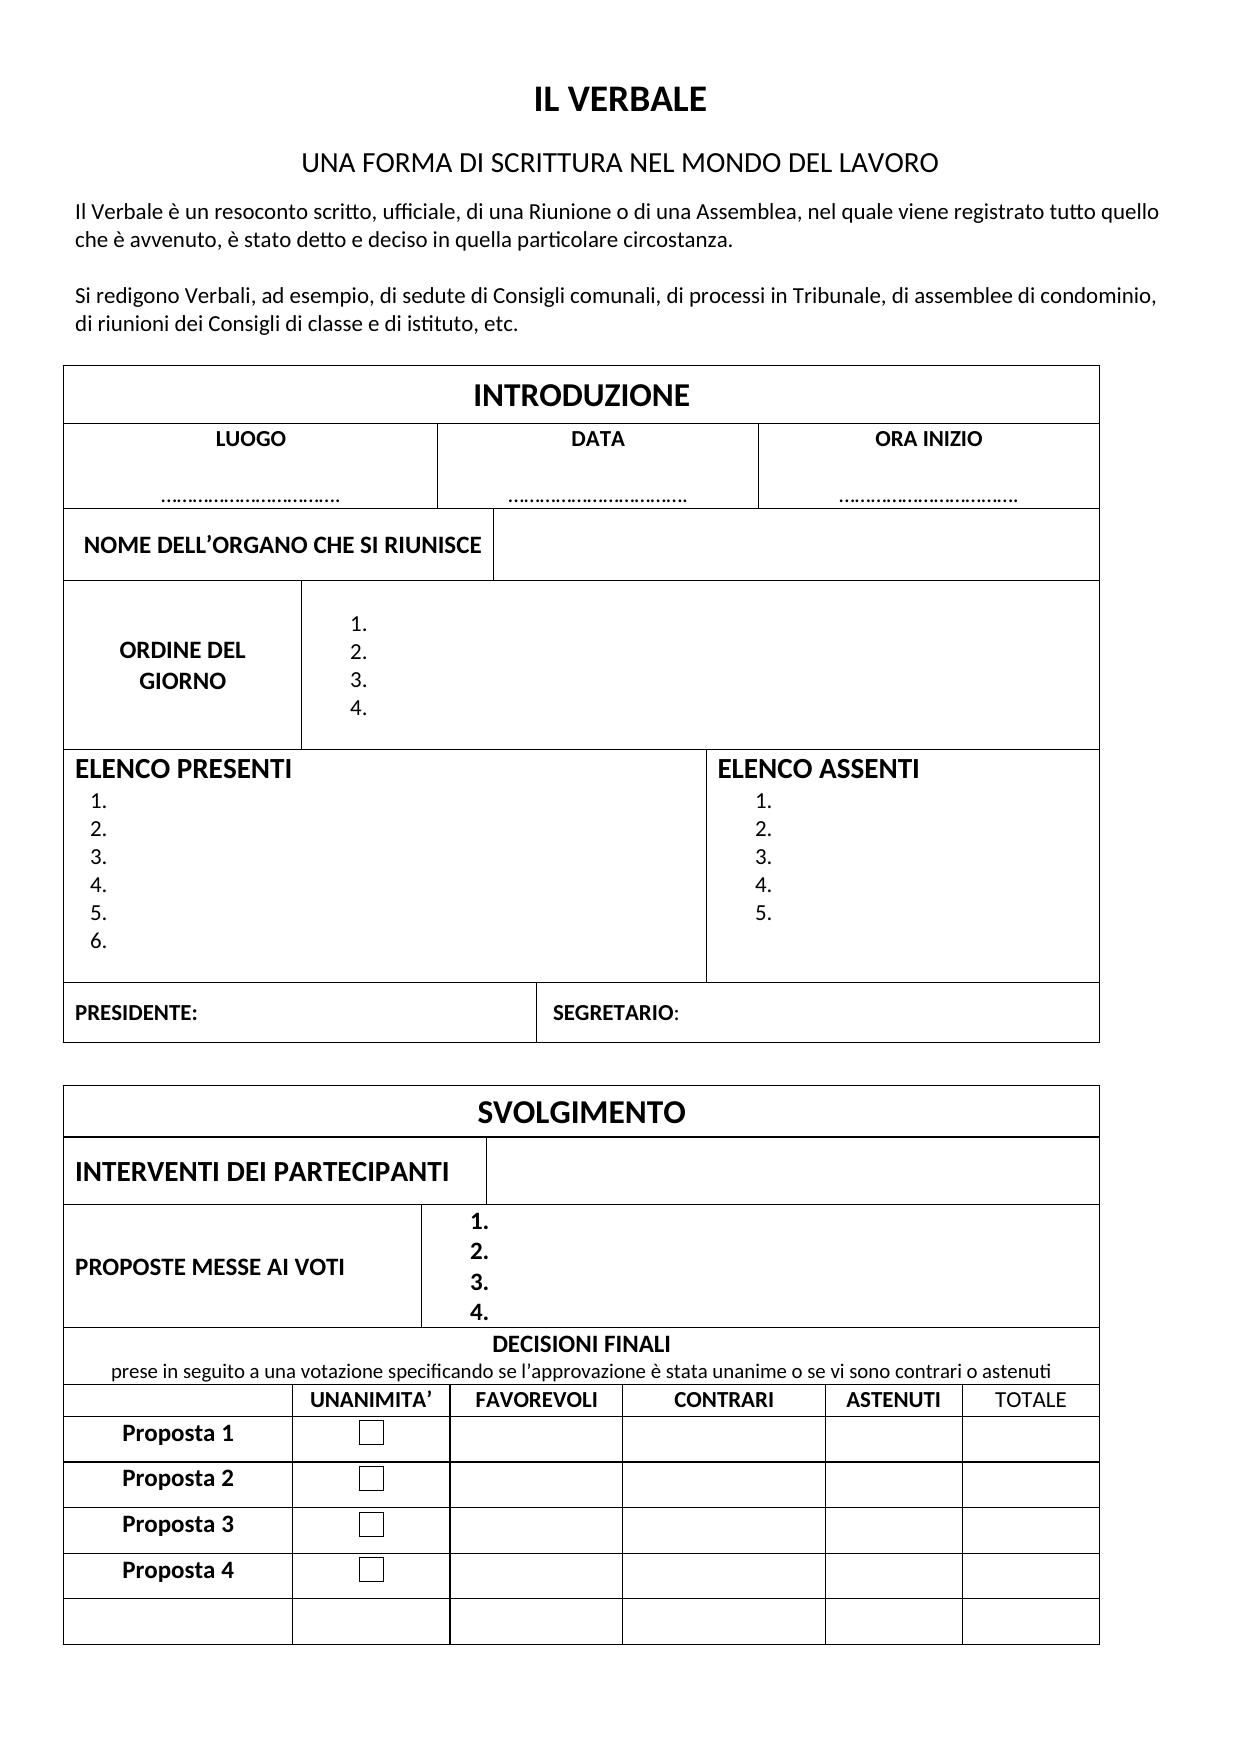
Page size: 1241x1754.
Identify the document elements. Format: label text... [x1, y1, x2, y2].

table_cell [623, 1508, 825, 1553]
text Il Verbale è un resoconto scritto, ufficiale, di una Riunione o di una Assemblea, nel quale viene registrato tutto quello che è avvenuto, è stato detto e deciso in quella particolare circostanza. [75, 197, 1165, 253]
table_cell [302, 581, 1099, 749]
table_cell Proposta 4 [64, 1554, 292, 1598]
table_cell ELENCO PRESENTI [64, 750, 706, 982]
table_cell [826, 1508, 962, 1553]
table_cell [64, 1385, 292, 1416]
table_cell INTERVENTI DEI PARTECIPANTI [64, 1138, 486, 1204]
table_header INTRODUZIONE [64, 366, 1099, 423]
table_cell Proposta 1 [64, 1417, 292, 1461]
table_cell [487, 1138, 1099, 1204]
text Si redigono Verbali, ad esempio, di sedute di Consigli comunali, di processi in Tribunale, di assemblee di condominio, di riunioni dei Consigli di classe e di istituto, etc. [75, 281, 1165, 337]
table_cell [826, 1417, 962, 1461]
table_cell CONTRARI [623, 1385, 825, 1416]
table_cell [293, 1417, 449, 1461]
table_cell FAVOREVOLI [451, 1385, 622, 1416]
table_header SVOLGIMENTO [64, 1086, 1099, 1136]
table_cell [451, 1599, 622, 1643]
table_cell [963, 1508, 1099, 1553]
text IL VERBALE [75, 75, 1165, 121]
table_cell UNANIMITA’ [293, 1385, 449, 1416]
table_cell [623, 1599, 825, 1643]
table_cell [963, 1463, 1099, 1507]
table_cell PRESIDENTE: [64, 983, 536, 1042]
table_cell [826, 1463, 962, 1507]
table_cell ELENCO ASSENTI [707, 750, 1099, 982]
table_cell ORA INIZIO ……………………………. [759, 424, 1099, 508]
table_cell [451, 1508, 622, 1553]
table_cell PROPOSTE MESSE AI VOTI [64, 1205, 421, 1327]
text UNA FORMA DI SCRITTURA NEL MONDO DEL LAVORO [75, 144, 1165, 179]
table_cell [451, 1554, 622, 1598]
table_cell [293, 1508, 449, 1553]
table_cell [623, 1417, 825, 1461]
table_cell [451, 1463, 622, 1507]
table_cell [826, 1599, 962, 1643]
table_cell ORDINE DEL GIORNO [64, 581, 301, 749]
table_cell [293, 1554, 449, 1598]
table_cell SEGRETARIO: [537, 983, 1099, 1042]
table_cell ASTENUTI [826, 1385, 962, 1416]
table_cell [963, 1417, 1099, 1461]
table_cell DATA ……………………………. [438, 424, 758, 508]
table_cell [963, 1554, 1099, 1598]
table_cell LUOGO ……………………………. [64, 424, 437, 508]
table_cell NOME DELL’ORGANO CHE SI RIUNISCE [64, 509, 493, 580]
table_cell [623, 1463, 825, 1507]
table_cell [963, 1599, 1099, 1643]
table_cell Proposta 2 [64, 1463, 292, 1507]
table_cell [494, 509, 1099, 580]
table_cell [451, 1417, 622, 1461]
table_cell [422, 1205, 1099, 1327]
table_cell [293, 1463, 449, 1507]
table_cell [623, 1554, 825, 1598]
table_cell TOTALE [963, 1385, 1099, 1416]
table_cell [826, 1554, 962, 1598]
table_cell [64, 1599, 292, 1643]
table_cell Proposta 3 [64, 1508, 292, 1553]
table_cell DECISIONI FINALI prese in seguito a una votazione specificando se l’approvazione è stata unanime o se vi sono contrari o astenuti [64, 1328, 1099, 1384]
table_cell [293, 1599, 449, 1643]
